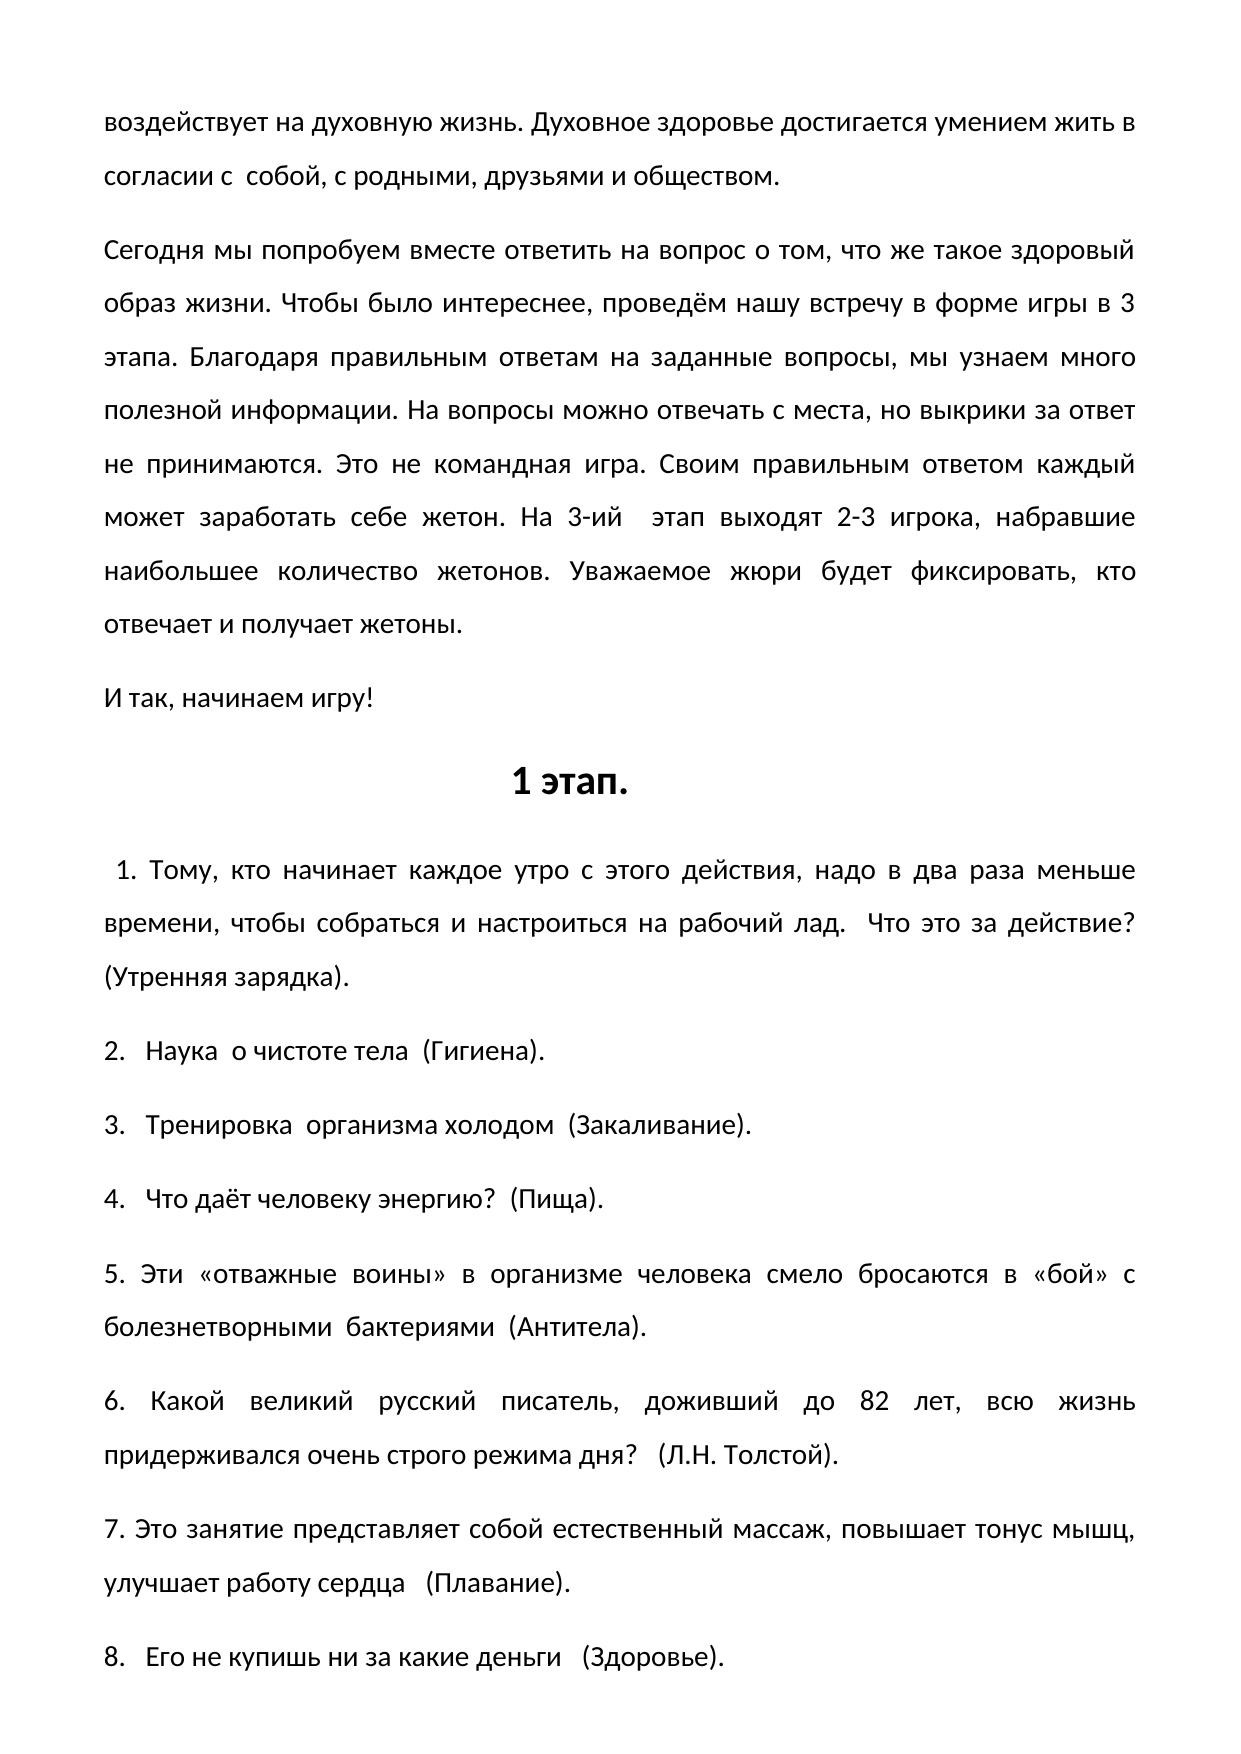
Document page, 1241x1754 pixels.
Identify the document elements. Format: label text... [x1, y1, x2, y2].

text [103, 103, 1137, 192]
text 2. Наука о чистоте тела (Гигиена). [103, 1032, 1137, 1068]
text Сегодня мы попробуем вместе ответить на вопрос о том, что же такое здоровый образ жизни. Чтобы было интереснее, проведём нашу встречу в форме игры в 3 этапа. Благодаря правильным ответам на заданные вопросы, мы узнаем много полезной информации. На вопросы можно отвечать с места, но выкрики за ответ не принимаются. Это не командная игра. Своим правильным ответом каждый может заработать себе жетон. На 3-ий этап выходят 2-3 игрока, набравшие наибольшее количество жетонов. Уважаемое жюри будет фиксировать, кто отвечает и получает жетоны. [103, 231, 1137, 641]
text 1 этап. [29, 754, 1137, 804]
text 6. Какой великий русский писатель, доживший до 82 лет, всю жизнь придерживался очень строго режима дня? (Л.Н. Толстой). [103, 1382, 1137, 1472]
text 4. Что даёт человеку энергию? (Пища). [103, 1181, 1137, 1216]
text 8. Его не купишь ни за какие деньги (Здоровье). [103, 1638, 1137, 1673]
text 1. Тому, кто начинает каждое утро с этого действия, надо в два раза меньше времени, чтобы собраться и настроиться на рабочий лад. Что это за действие? (Утренняя зарядка). [103, 851, 1137, 993]
text 5. Эти «отважные воины» в организме человека смело бросаются в «бой» с болезнетворными бактериями (Антитела). [103, 1255, 1137, 1344]
text 7. Это занятие представляет собой естественный массаж, повышает тонус мышц, улучшает работу сердца (Плавание). [103, 1510, 1137, 1599]
text 3. Тренировка организма холодом (Закаливание). [103, 1106, 1137, 1142]
text И так, начинаем игру! [103, 679, 1137, 715]
